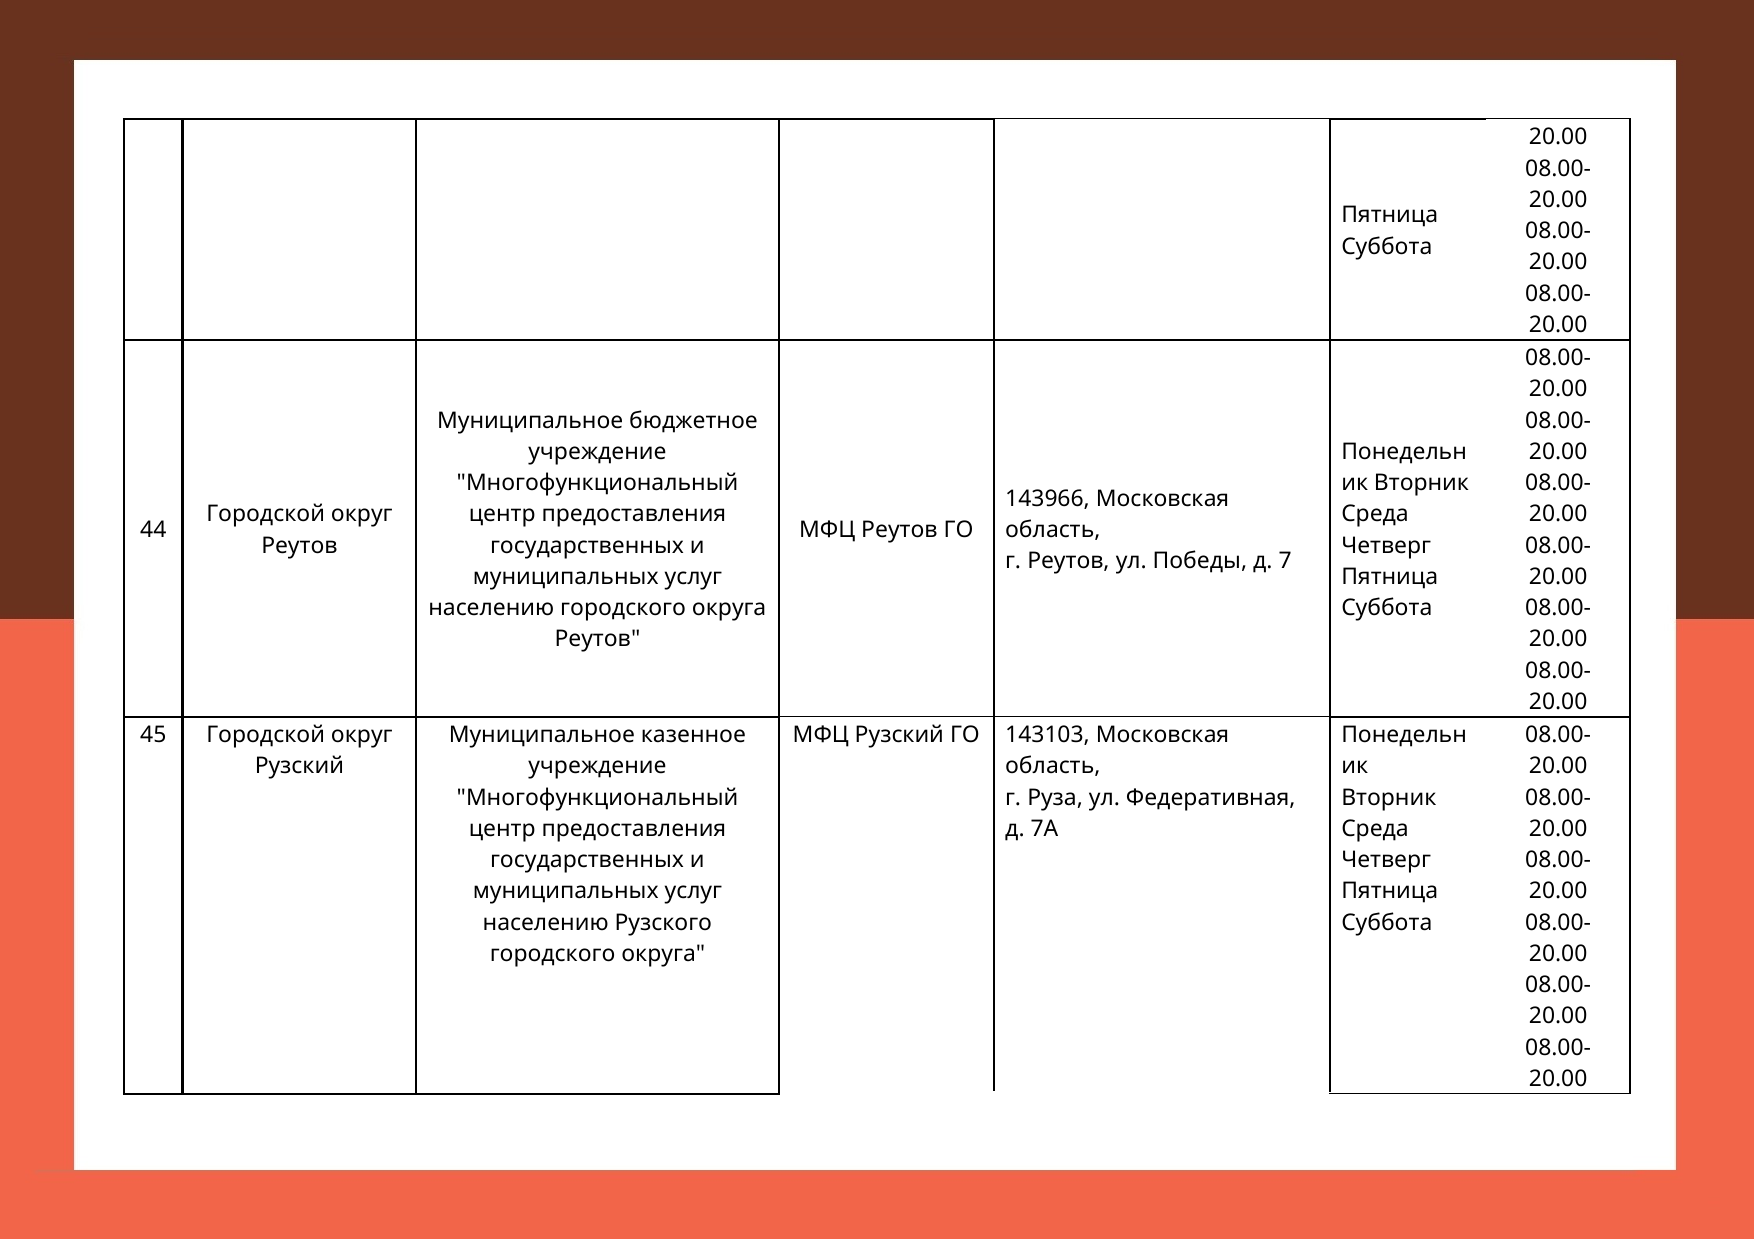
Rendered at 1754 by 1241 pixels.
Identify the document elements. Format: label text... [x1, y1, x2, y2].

table_cell МФЦ Реутов ГО [780, 341, 993, 716]
table_cell 143966, Московская область, г. Реутов, ул. Победы, д. 7 [995, 341, 1329, 716]
picture [0, 0, 1754, 1239]
table_cell Городской округ Реутов [184, 341, 415, 716]
table_cell 143103, Московская область, г. Руза, ул. Федеративная, д. 7А [994, 717, 1330, 1093]
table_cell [1486, 119, 1629, 339]
table_cell 08.00-20.00 08.00-20.00 08.00-20.00 08.00-20.00 08.00-20.00 08.00-20.00 [1486, 341, 1629, 716]
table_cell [1331, 120, 1486, 339]
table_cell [417, 718, 778, 1093]
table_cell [995, 119, 1329, 339]
table_cell 44 [125, 341, 181, 716]
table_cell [1330, 718, 1486, 1093]
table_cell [1486, 718, 1629, 1093]
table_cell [780, 120, 993, 339]
table_cell Муниципальное бюджетное учреждение "Многофункциональный центр предоставления государственных и муниципальных услуг населению городского округа Реутов" [417, 341, 778, 716]
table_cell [184, 718, 415, 1093]
table_cell Понедельник Вторник Среда Четверг Пятница Суббота [1331, 341, 1486, 716]
table_cell 45 [125, 718, 181, 1093]
table_cell МФЦ Рузский ГО [780, 717, 994, 1093]
